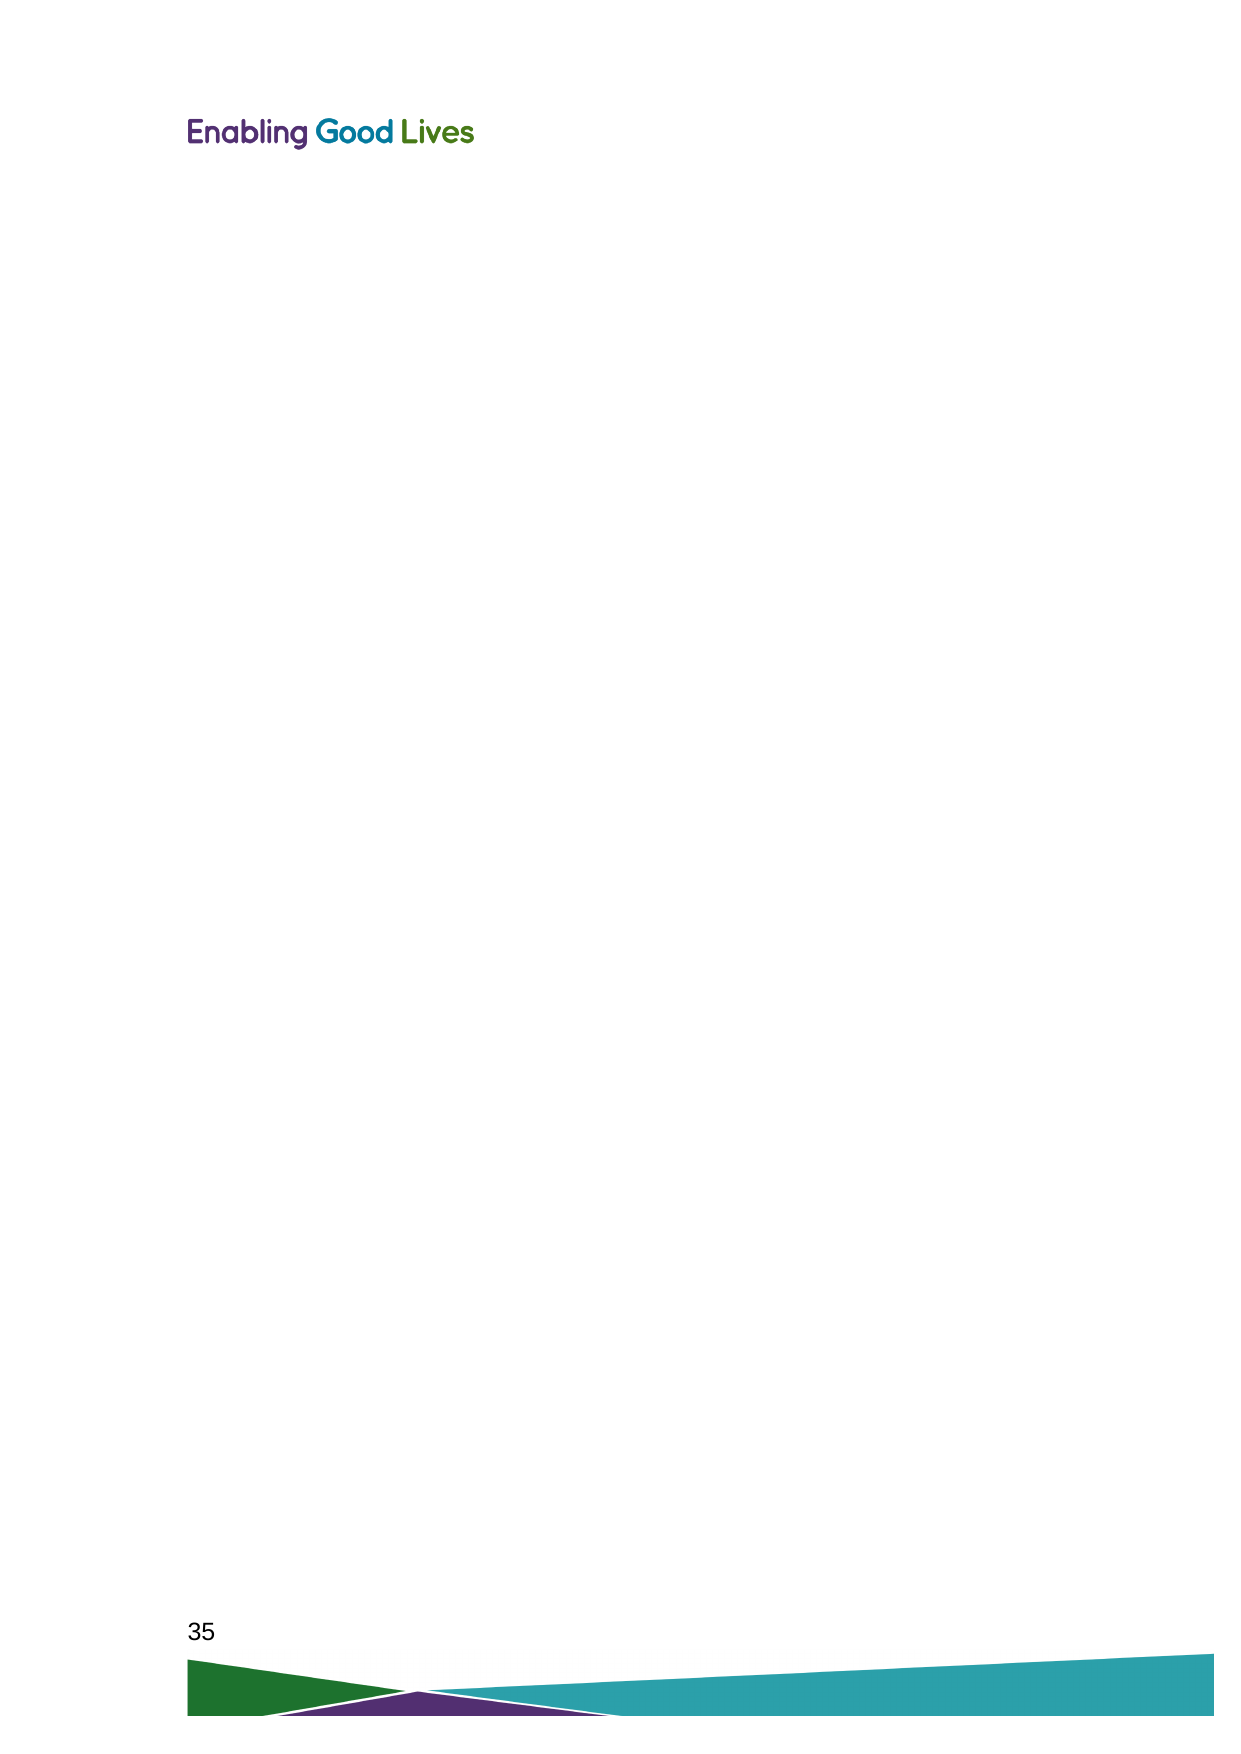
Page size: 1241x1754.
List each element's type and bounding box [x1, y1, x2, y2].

picture [188, 1650, 1213, 1716]
picture [187, 99, 474, 169]
